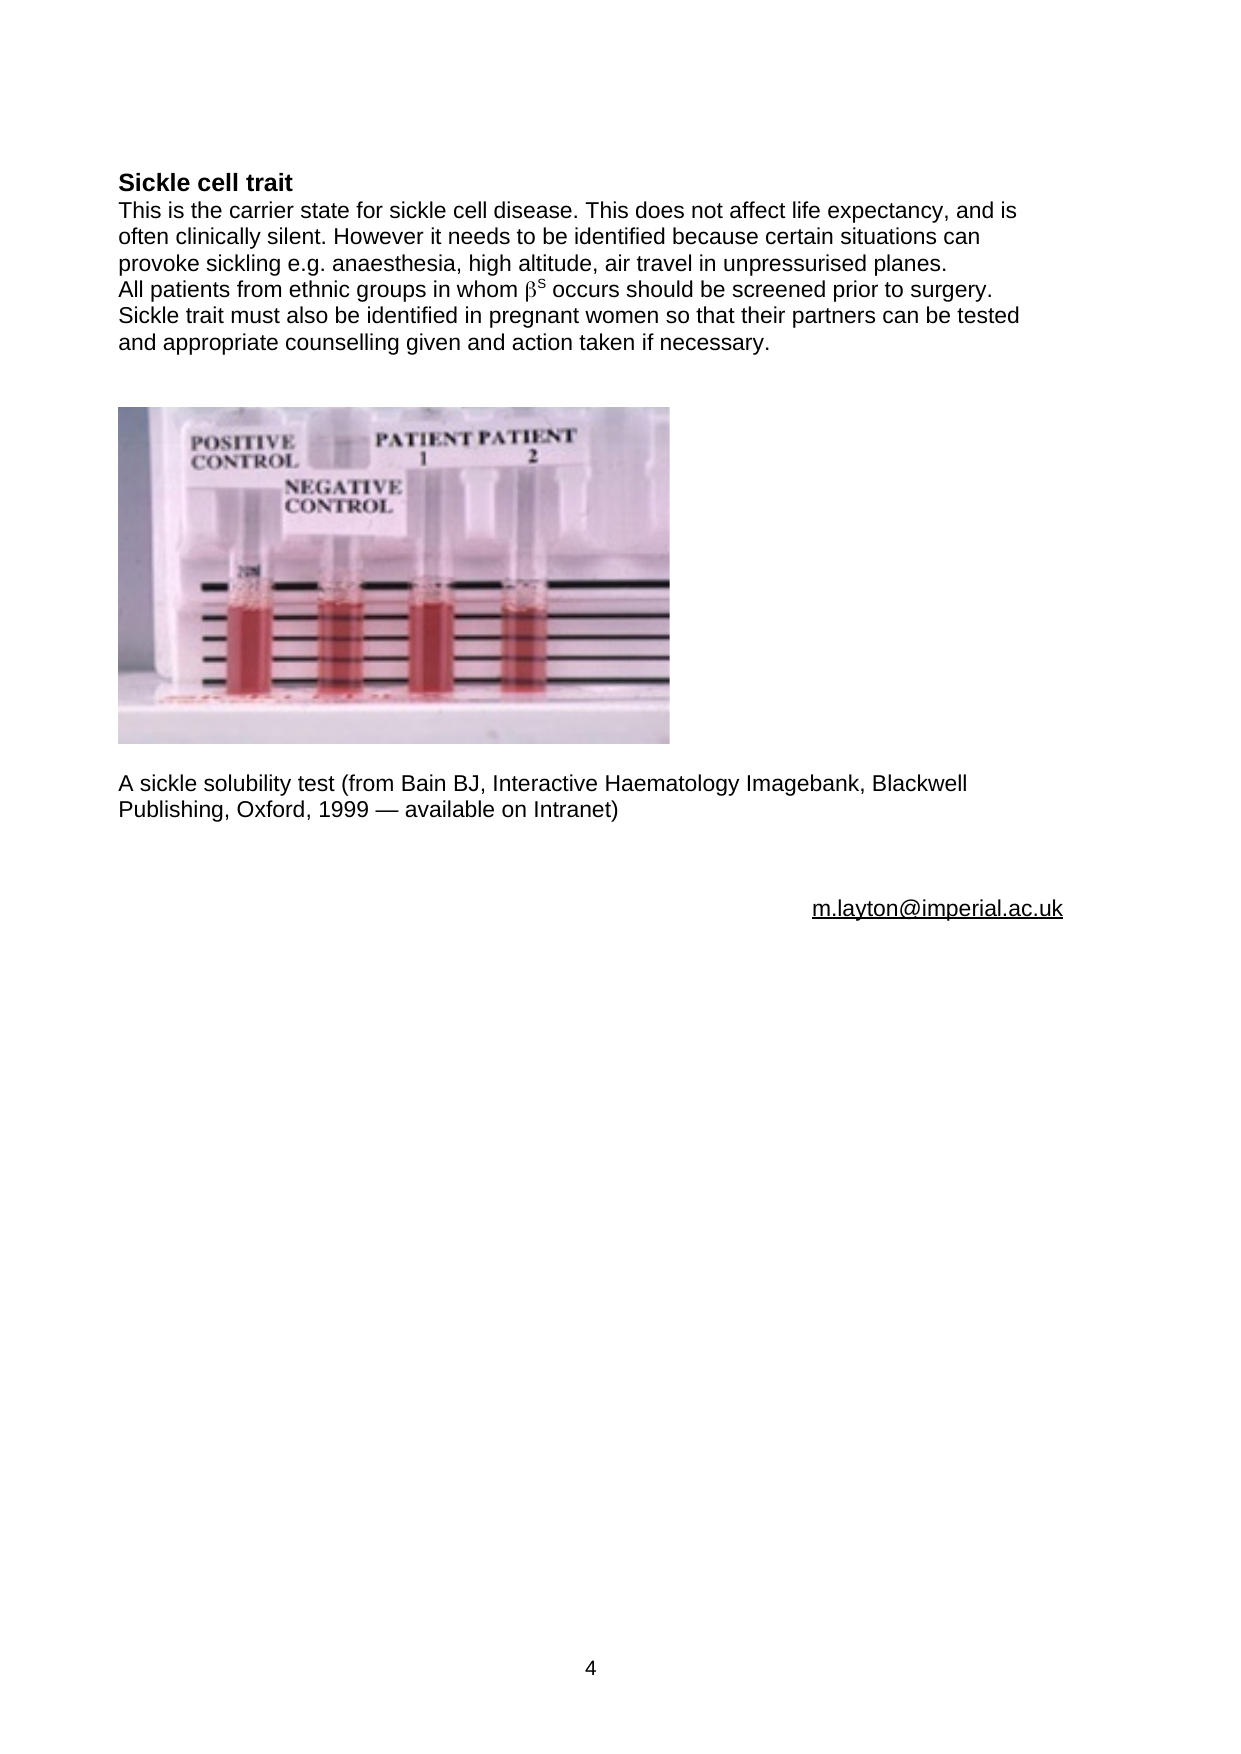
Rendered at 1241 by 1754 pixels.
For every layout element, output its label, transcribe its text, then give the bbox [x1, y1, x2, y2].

text This is the carrier state for sickle cell disease. This does not affect life expectancy, and is often clinically silent. However it needs to be identified because certain situations can provoke sickling e.g. anaesthesia, high altitude, air travel in unpressurised planes. All patients from ethnic groups in whom S occurs should be screened prior to surgery. Sickle trait must also be identified in pregnant women so that their partners can be tested and appropriate counselling given and action taken if necessary. [118, 197, 1063, 355]
text A sickle solubility test (from Bain BJ, Interactive Haematology Imagebank, Blackwell Publishing, Oxford, 1999 — available on Intranet) [118, 770, 1063, 823]
picture [118, 407, 670, 744]
subtitle Sickle cell trait [118, 168, 1063, 197]
text m.layton@imperial.ac.uk [118, 894, 1063, 921]
